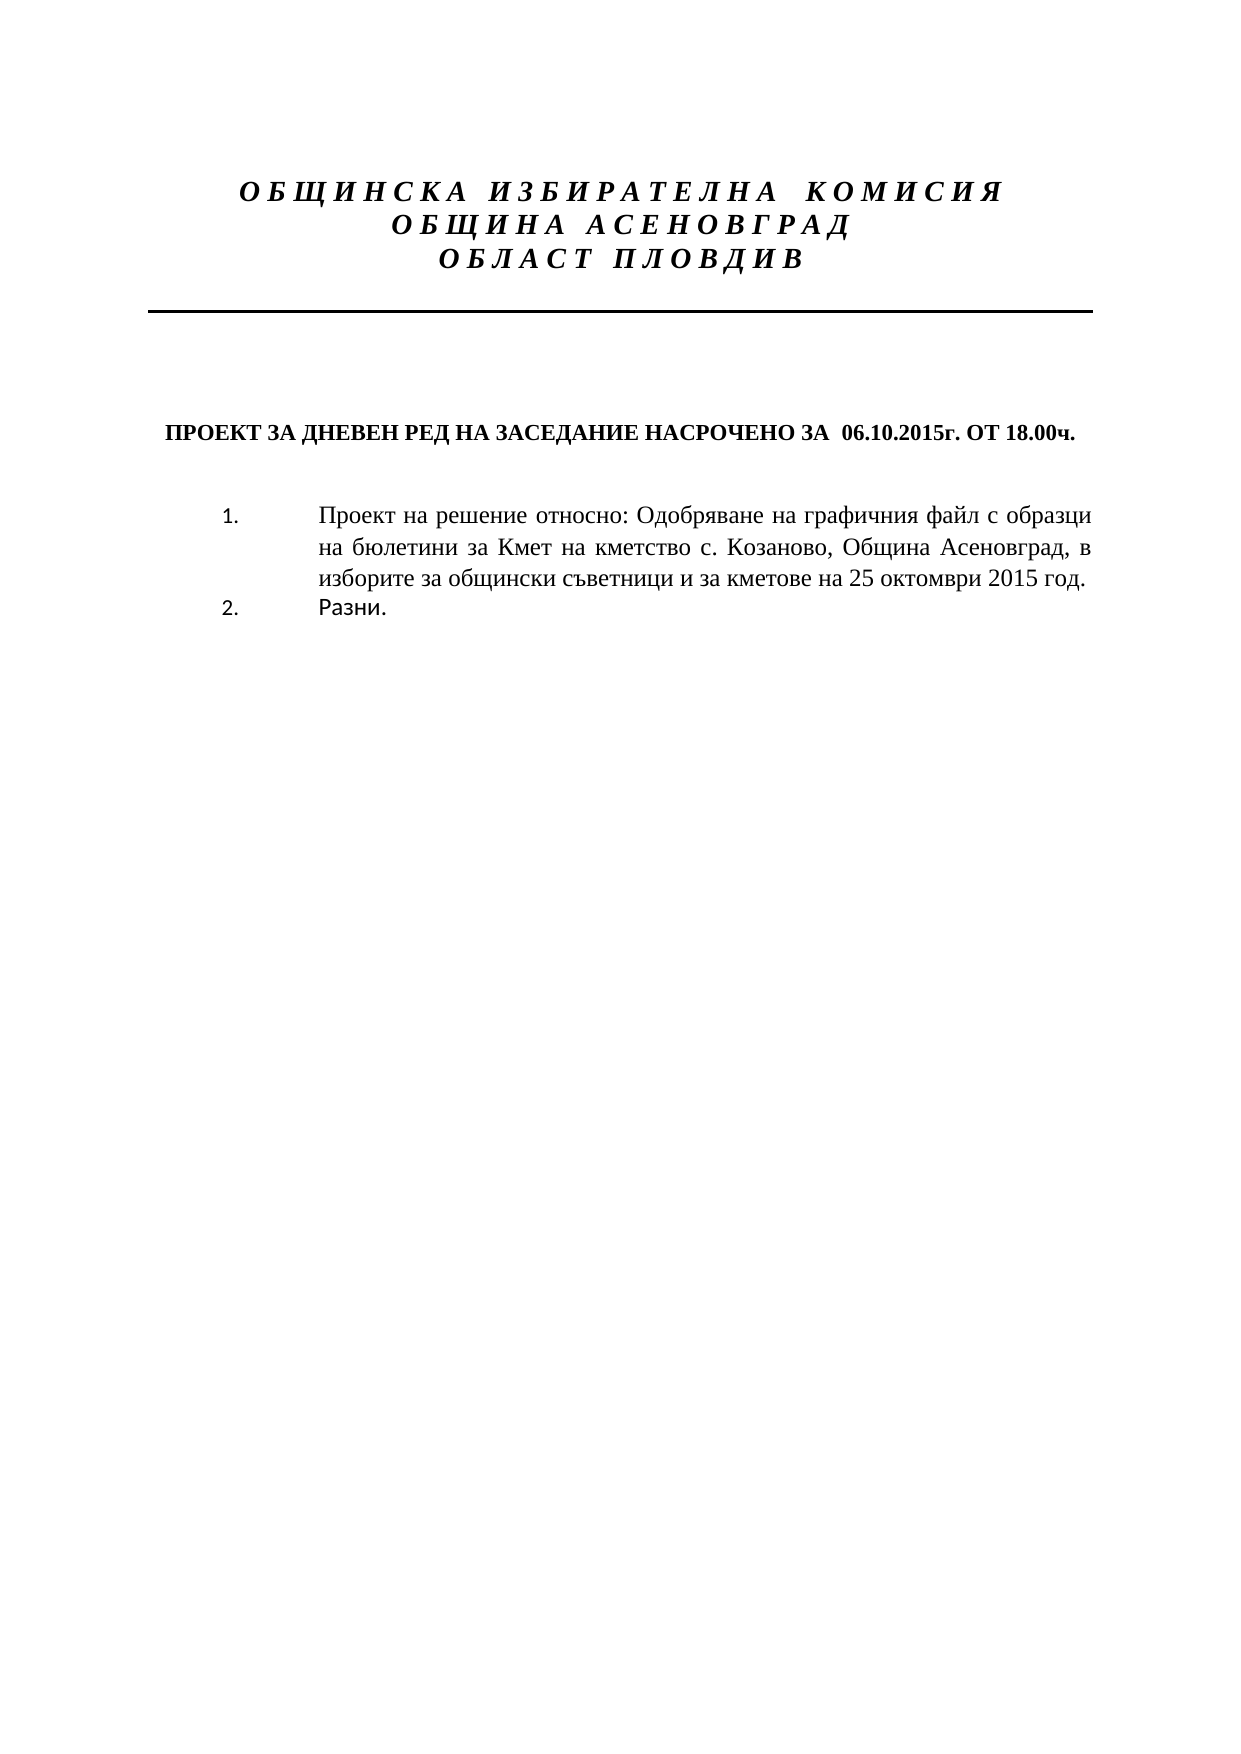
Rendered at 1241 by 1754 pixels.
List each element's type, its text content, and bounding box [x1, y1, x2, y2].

list Проект на решение относно: Одобряване на графичния файл с образци на бюлетини за Кмет на кметство с. Козаново, Община Асеновград, в изборите за общински съветници и за кметове на 25 октомври 2015 год. [221, 498, 1093, 592]
text О Б Л А С Т П Л О В Д И В [148, 241, 1093, 274]
text ПРОЕКТ ЗА ДНЕВЕН РЕД НА ЗАСЕДАНИЕ НАСРОЧЕНО ЗА 06.10.2015г. ОТ 18.00ч. [148, 419, 1093, 445]
text О Б Щ И Н А А С Е Н О В Г Р А Д [148, 207, 1093, 241]
list Разни. [221, 592, 1093, 622]
text О Б Щ И Н С К А И З Б И Р А Т Е Л Н А К О М И С И Я [148, 174, 1093, 207]
